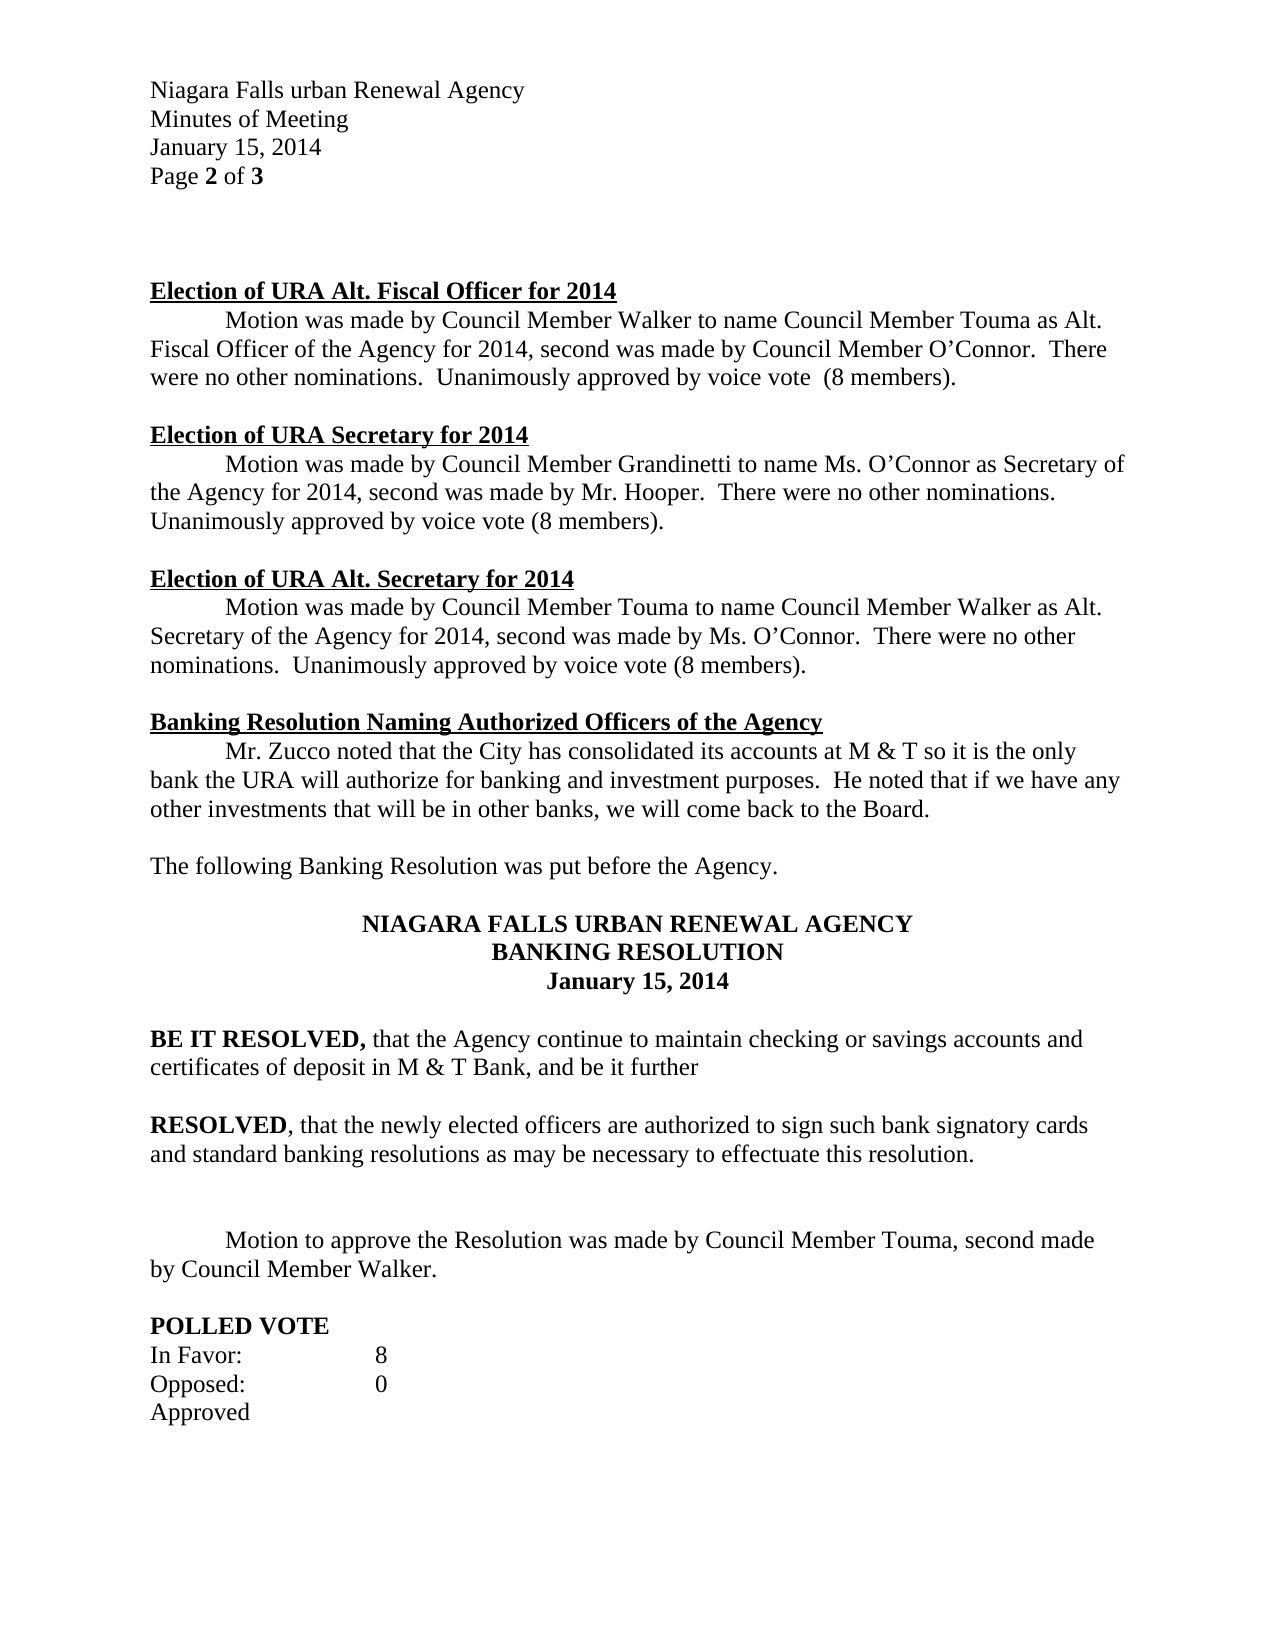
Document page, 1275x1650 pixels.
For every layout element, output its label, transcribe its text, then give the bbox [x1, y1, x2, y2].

text Motion was made by Council Member Touma to name Council Member Walker as Alt. Secretary of the Agency for 2014, second was made by Ms. O’Connor. There were no other nominations. Unanimously approved by voice vote (8 members). [150, 592, 1125, 679]
text RESOLVED, that the newly elected officers are authorized to sign such bank signatory cards and standard banking resolutions as may be necessary to effectuate this resolution. [150, 1110, 1125, 1167]
text January 15, 2014 [150, 966, 1125, 995]
text Approved [150, 1397, 1125, 1426]
text POLLED VOTE In Favor: 8 Opposed: 0 [150, 1311, 1125, 1397]
text Election of URA Secretary for 2014 [150, 391, 1125, 449]
text BANKING RESOLUTION [150, 937, 1125, 966]
text The following Banking Resolution was put before the Agency. [150, 851, 1125, 880]
text Election of URA Alt. Secretary for 2014 [150, 564, 1125, 592]
text Election of URA Alt. Fiscal Officer for 2014 Motion was made by Council Member Walker to name Council Member Touma as Alt. Fiscal Officer of the Agency for 2014, second was made by Council Member O’Connor. There were no other nominations. Unanimously approved by voice vote (8 members). [150, 276, 1125, 391]
text BE IT RESOLVED, that the Agency continue to maintain checking or savings accounts and certificates of deposit in M & T Bank, and be it further [150, 1024, 1125, 1081]
text FALLS URBAN RENEWAL AGENCY [150, 909, 1125, 937]
text Banking Resolution Naming Authorized Officers of the Agency [150, 707, 1125, 736]
text Motion was made by Council Member Grandinetti to name Ms. O’Connor as Secretary of the Agency for 2014, second was made by Mr. Hooper. There were no other nominations. Unanimously approved by voice vote (8 members). [150, 449, 1125, 535]
text Mr. Zucco noted that the City has consolidated its accounts at M & T so it is the only bank the URA will authorize for banking and investment purposes. He noted that if we have any other investments that will be in other banks, we will come back to the Board. [150, 736, 1125, 822]
text Motion to approve the Resolution was made by Council Member Touma, second made by Council Member Walker. [150, 1225, 1125, 1282]
